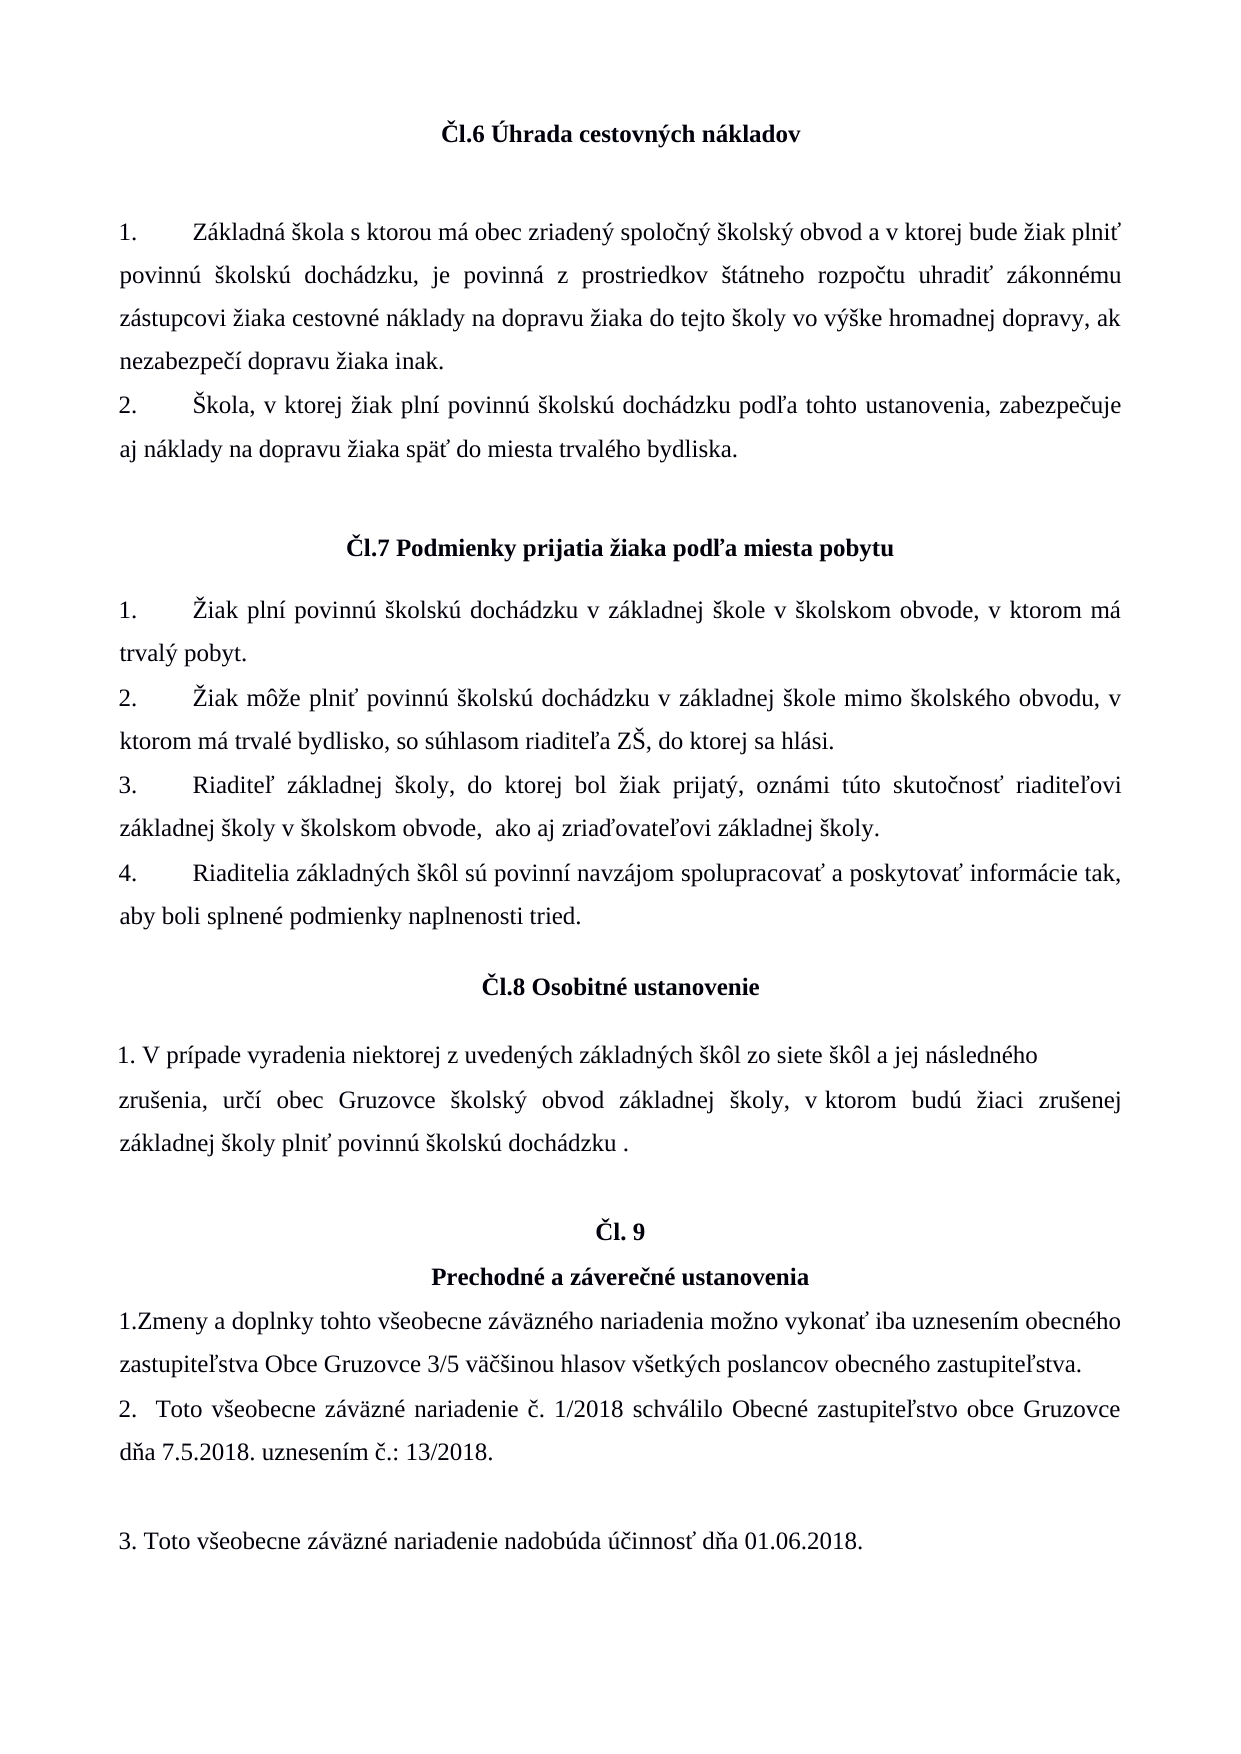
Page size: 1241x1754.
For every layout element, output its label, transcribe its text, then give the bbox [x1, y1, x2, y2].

text Prechodné a záverečné ustanovenia [118, 1262, 1122, 1290]
text Čl. 9 [118, 1217, 1122, 1246]
text zrušenia, určí obec Gruzovce školský obvod základnej školy, v ktorom budú žiaci zrušenej základnej školy plniť povinnú školskú dochádzku . [118, 1085, 1122, 1157]
list Riaditeľ základnej školy, do ktorej bol žiak prijatý, oznámi túto skutočnosť riaditeľovi základnej školy v školskom obvode, ako aj zriaďovateľovi základnej školy. [118, 770, 1122, 842]
list Žiak môže plniť povinnú školskú dochádzku v základnej škole mimo školského obvodu, v ktorom má trvalé bydlisko, so súhlasom riaditeľa ZŠ, do ktorej sa hlási. [118, 683, 1122, 754]
subtitle Čl.6 Úhrada cestovných nákladov [119, 119, 1122, 148]
list Riaditelia základných škôl sú povinní navzájom spolupracovať a poskytovať informácie tak, aby boli splnené podmienky naplnenosti tried. [118, 858, 1122, 930]
text Čl.7 Podmienky prijatia žiaka podľa miesta pobytu [118, 533, 1122, 562]
list Žiak plní povinnú školskú dochádzku v základnej škole v školskom obvode, v ktorom má trvalý pobyt. [118, 595, 1122, 667]
text 1.Zmeny a doplnky tohto všeobecne záväzného nariadenia možno vykonať iba uznesením obecného zastupiteľstva Obce Gruzovce 3/5 väčšinou hlasov všetkých poslancov obecného zastupiteľstva. [118, 1306, 1122, 1378]
list Základná škola s ktorou má obec zriadený spoločný školský obvod a v ktorej bude žiak plniť povinnú školskú dochádzku, je povinná z prostriedkov štátneho rozpočtu uhradiť zákonnému zástupcovi žiaka cestovné náklady na dopravu žiaka do tejto školy vo výške hromadnej dopravy, ak nezabezpečí dopravu žiaka inak. [118, 217, 1122, 375]
subtitle Čl.8 Osobitné ustanovenie [119, 972, 1122, 1001]
list Škola, v ktorej žiak plní povinnú školskú dochádzku podľa tohto ustanovenia, zabezpečuje aj náklady na dopravu žiaka späť do miesta trvalého bydliska. [118, 391, 1122, 462]
text 2. Toto všeobecne záväzné nariadenie č. 1/2018 schválilo Obecné zastupiteľstvo obce Gruzovce dňa 7.5.2018. uznesením č.: 13/2018. [118, 1394, 1122, 1466]
text 1. V prípade vyradenia niektorej z uvedených základných škôl zo siete škôl a jej následného [117, 1041, 1122, 1069]
text 3. Toto všeobecne záväzné nariadenie nadobúda účinnosť dňa 01.06.2018. [118, 1526, 1122, 1554]
